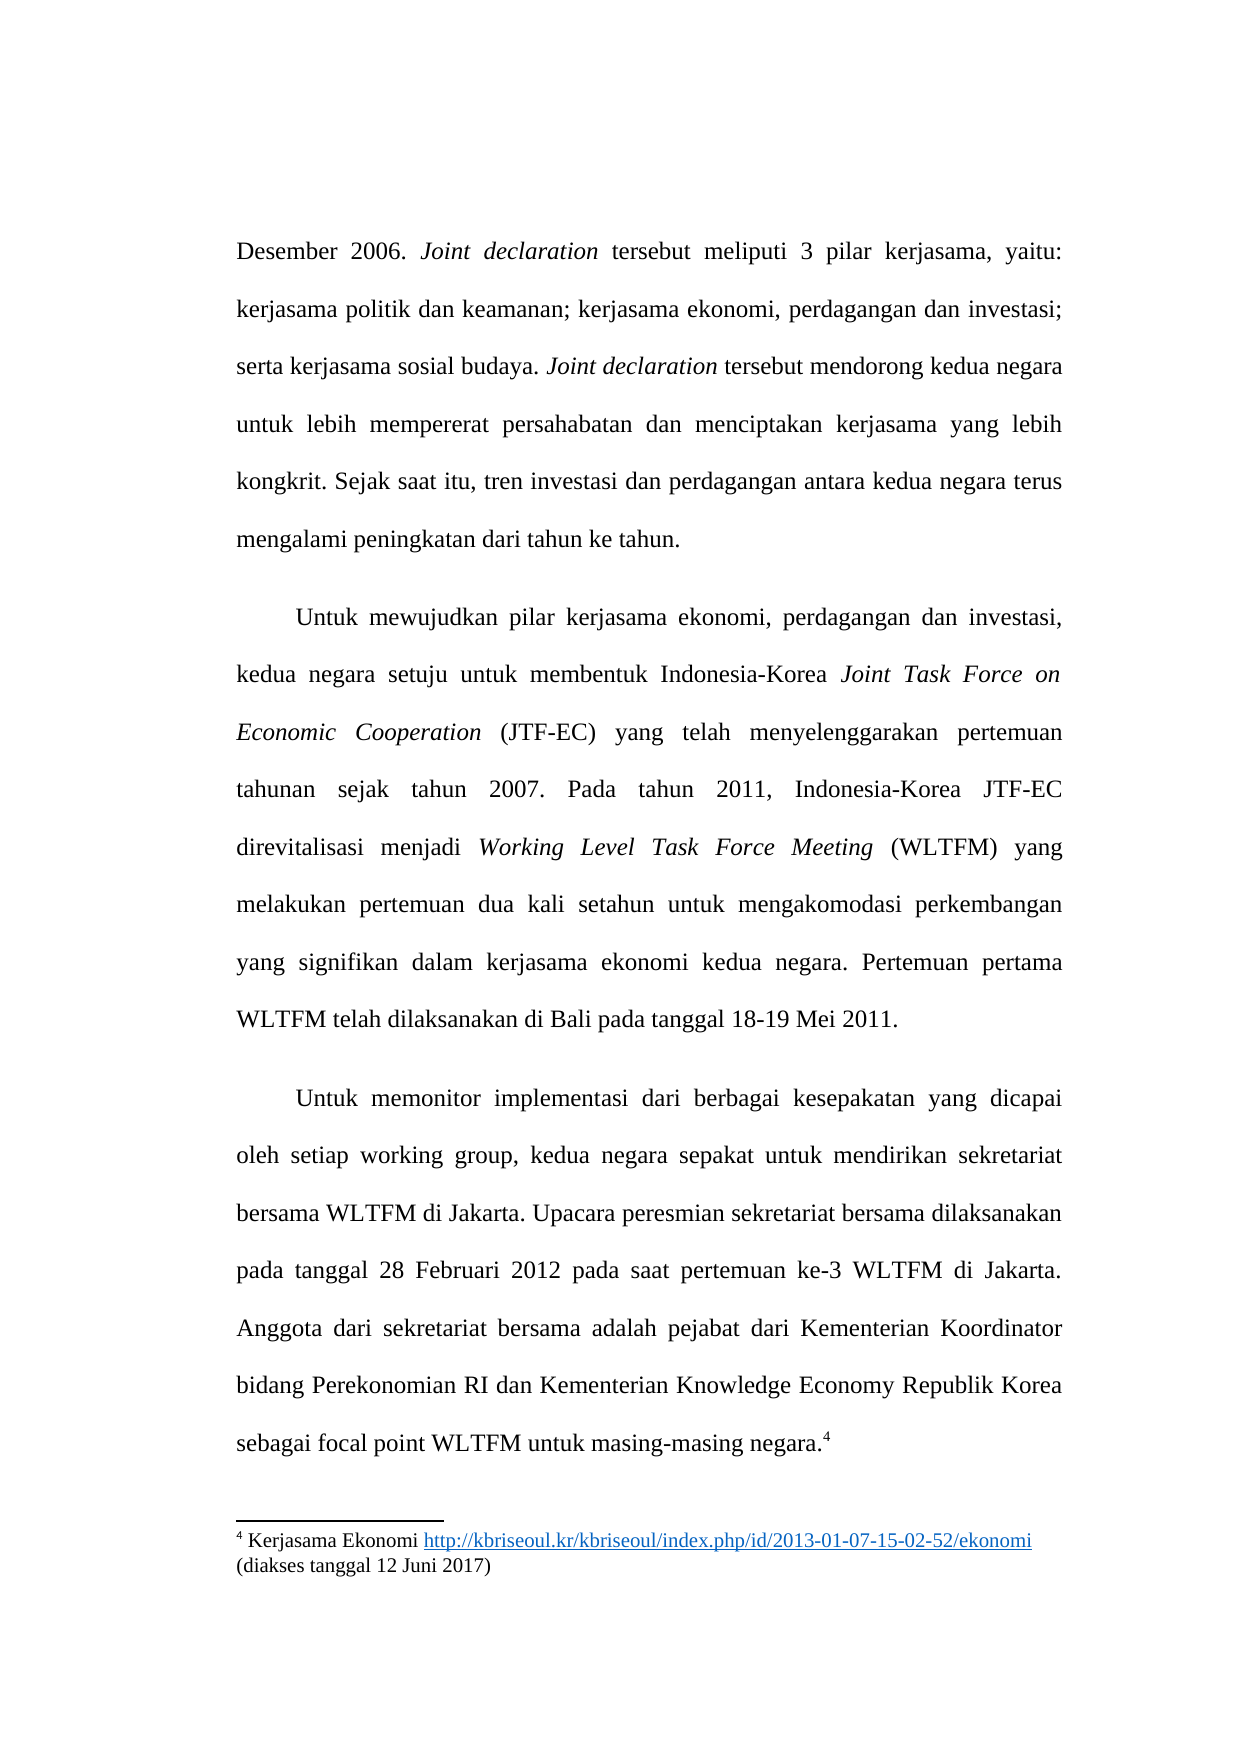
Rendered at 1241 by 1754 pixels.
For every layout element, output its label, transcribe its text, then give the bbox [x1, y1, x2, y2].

text Untuk mewujudkan pilar kerjasama ekonomi, perdagangan dan investasi, kedua negara setuju untuk membentuk Indonesia-Korea Joint Task Force on Economic Cooperation (JTF-EC) yang telah menyelenggarakan pertemuan tahunan sejak tahun 2007. Pada tahun 2011, Indonesia-Korea JTF-EC direvitalisasi menjadi Working Level Task Force Meeting (WLTFM) yang melakukan pertemuan dua kali setahun untuk mengakomodasi perkembangan yang signifikan dalam kerjasama ekonomi kedua negara. Pertemuan pertama WLTFM telah dilaksanakan di Bali pada tanggal 18-19 Mei 2011. [236, 602, 1063, 1033]
text Untuk memonitor implementasi dari berbagai kesepakatan yang dicapai oleh setiap working group, kedua negara sepakat untuk mendirikan sekretariat bersama WLTFM di Jakarta. Upacara peresmian sekretariat bersama dilaksanakan pada tanggal 28 Februari 2012 pada saat pertemuan ke-3 WLTFM di Jakarta. Anggota dari sekretariat bersama adalah pejabat dari Kementerian Koordinator bidang Perekonomian RI dan Kementerian Knowledge Economy Republik Korea sebagai focal point WLTFM untuk masing-masing negara. [236, 1083, 1063, 1457]
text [236, 236, 1063, 552]
